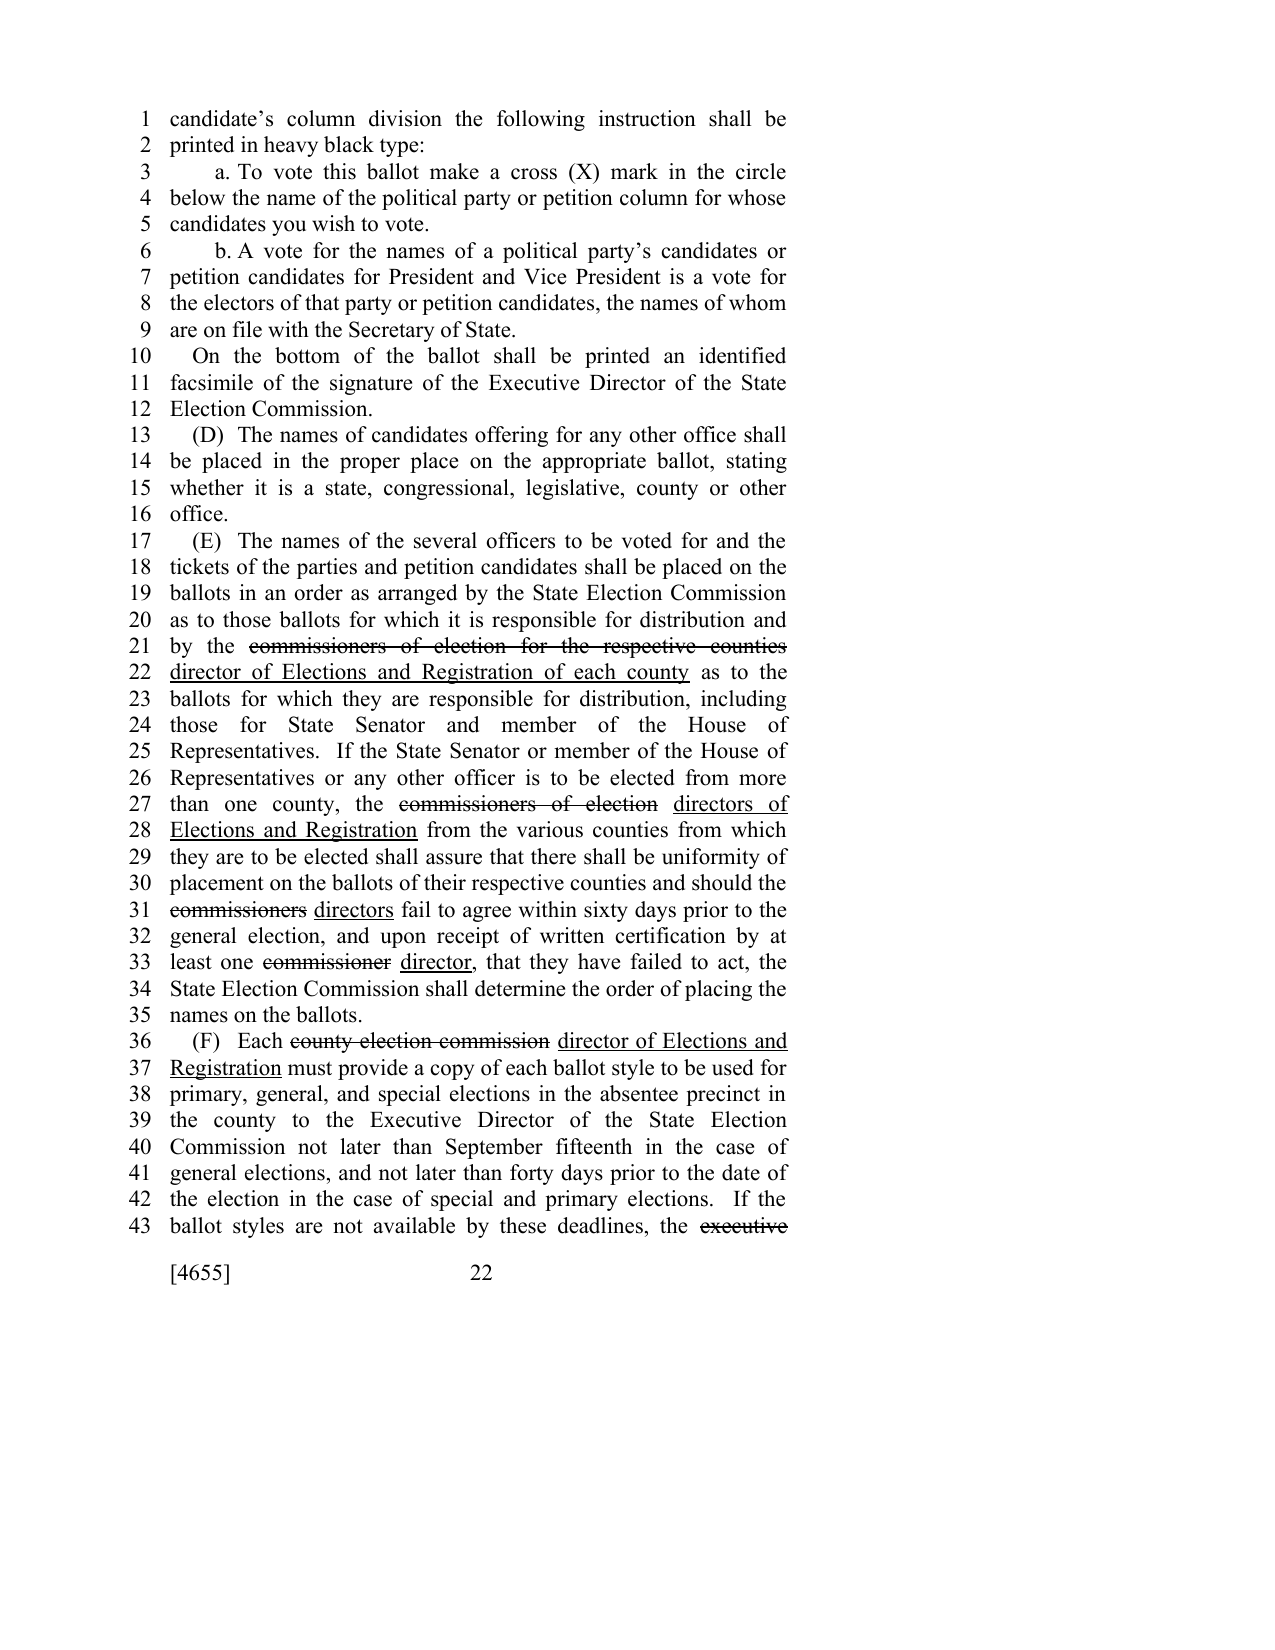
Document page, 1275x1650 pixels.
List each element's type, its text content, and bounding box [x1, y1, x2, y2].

text (D) The names of candidates offering for any other office shall be placed in the proper place on the appropriate ballot, stating whether it is a state, congressional, legislative, county or other office. [169, 421, 787, 527]
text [169, 1027, 787, 1238]
text On the bottom of the ballot shall be printed an identified facsimile of the signature of the Executive Director of the State Election Commission. [169, 342, 787, 421]
text b. A vote for the names of a political party’s candidates or petition candidates for President and Vice President is a vote for the electors of that party or petition candidates, the names of whom are on file with the Secretary of State. [169, 237, 787, 342]
text a. To vote this ballot make a cross (X) mark in the circle below the name of the political party or petition column for whose candidates you wish to vote. [169, 158, 787, 237]
text (E) The names of the several officers to be voted for and the tickets of the parties and petition candidates shall be placed on the ballots in an order as arranged by the State Election Commission as to those ballots for which it is responsible for distribution and by the commissioners of election for the respective counties director of Elections and Registration of each county as to the ballots for which they are responsible for distribution, including those for State Senator and member of the House of Representatives. If the State Senator or member of the House of Representatives or any other officer is to be elected from more than one county, the commissioners of election directors of Elections and Registration from the various counties from which they are to be elected shall assure that there shall be uniformity of placement on the ballots of their respective counties and should the commissioners directors fail to agree within sixty days prior to the general election, and upon receipt of written certification by at least one commissioner director, that they have failed to act, the State Election Commission shall determine the order of placing the names on the ballots. [169, 527, 787, 1027]
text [169, 105, 787, 158]
